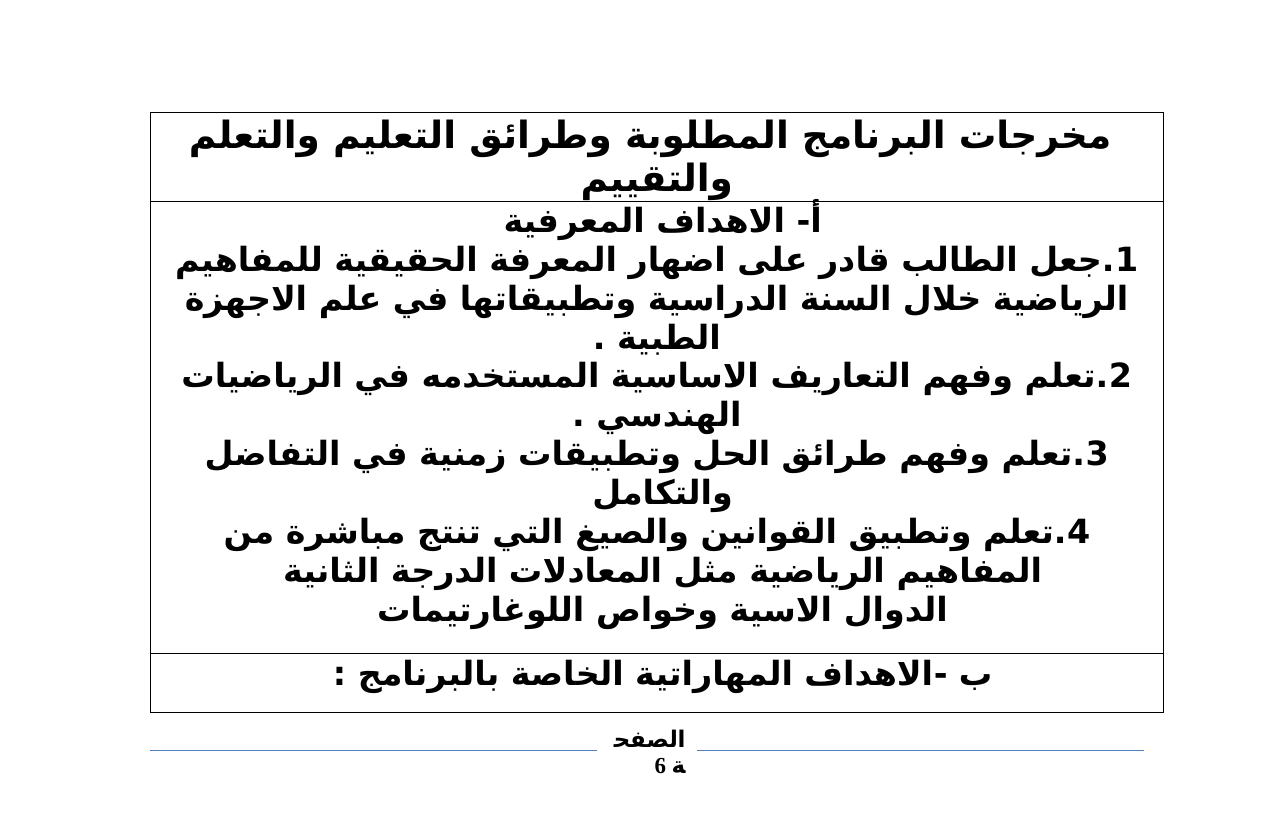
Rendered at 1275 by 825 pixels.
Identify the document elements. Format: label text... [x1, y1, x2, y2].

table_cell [151, 654, 1163, 712]
table_header مخرجات البرنامج المطلوبة وطرائق التعليم والتعلم والتقييم [151, 113, 1163, 201]
table_cell أ- الاهداف المعرفية 1.جعل الطالب قادر على اضهار المعرفة الحقيقية للمفاهيم الرياضية خلال السنة الدراسية وتطبيقاتها في علم الاجهزة الطبية . 2.تعلم وفهم التعاريف الاساسية المستخدمه في الرياضيات الهندسي . 3.تعلم وفهم طرائق الحل وتطبيقات زمنية في التفاضل والتكامل 4.تعلم وتطبيق القوانين والصيغ التي تنتج مباشرة من المفاهيم الرياضية مثل المعادلات الدرجة الثانية الدوال الاسية وخواص اللوغارتيمات [151, 202, 1163, 653]
